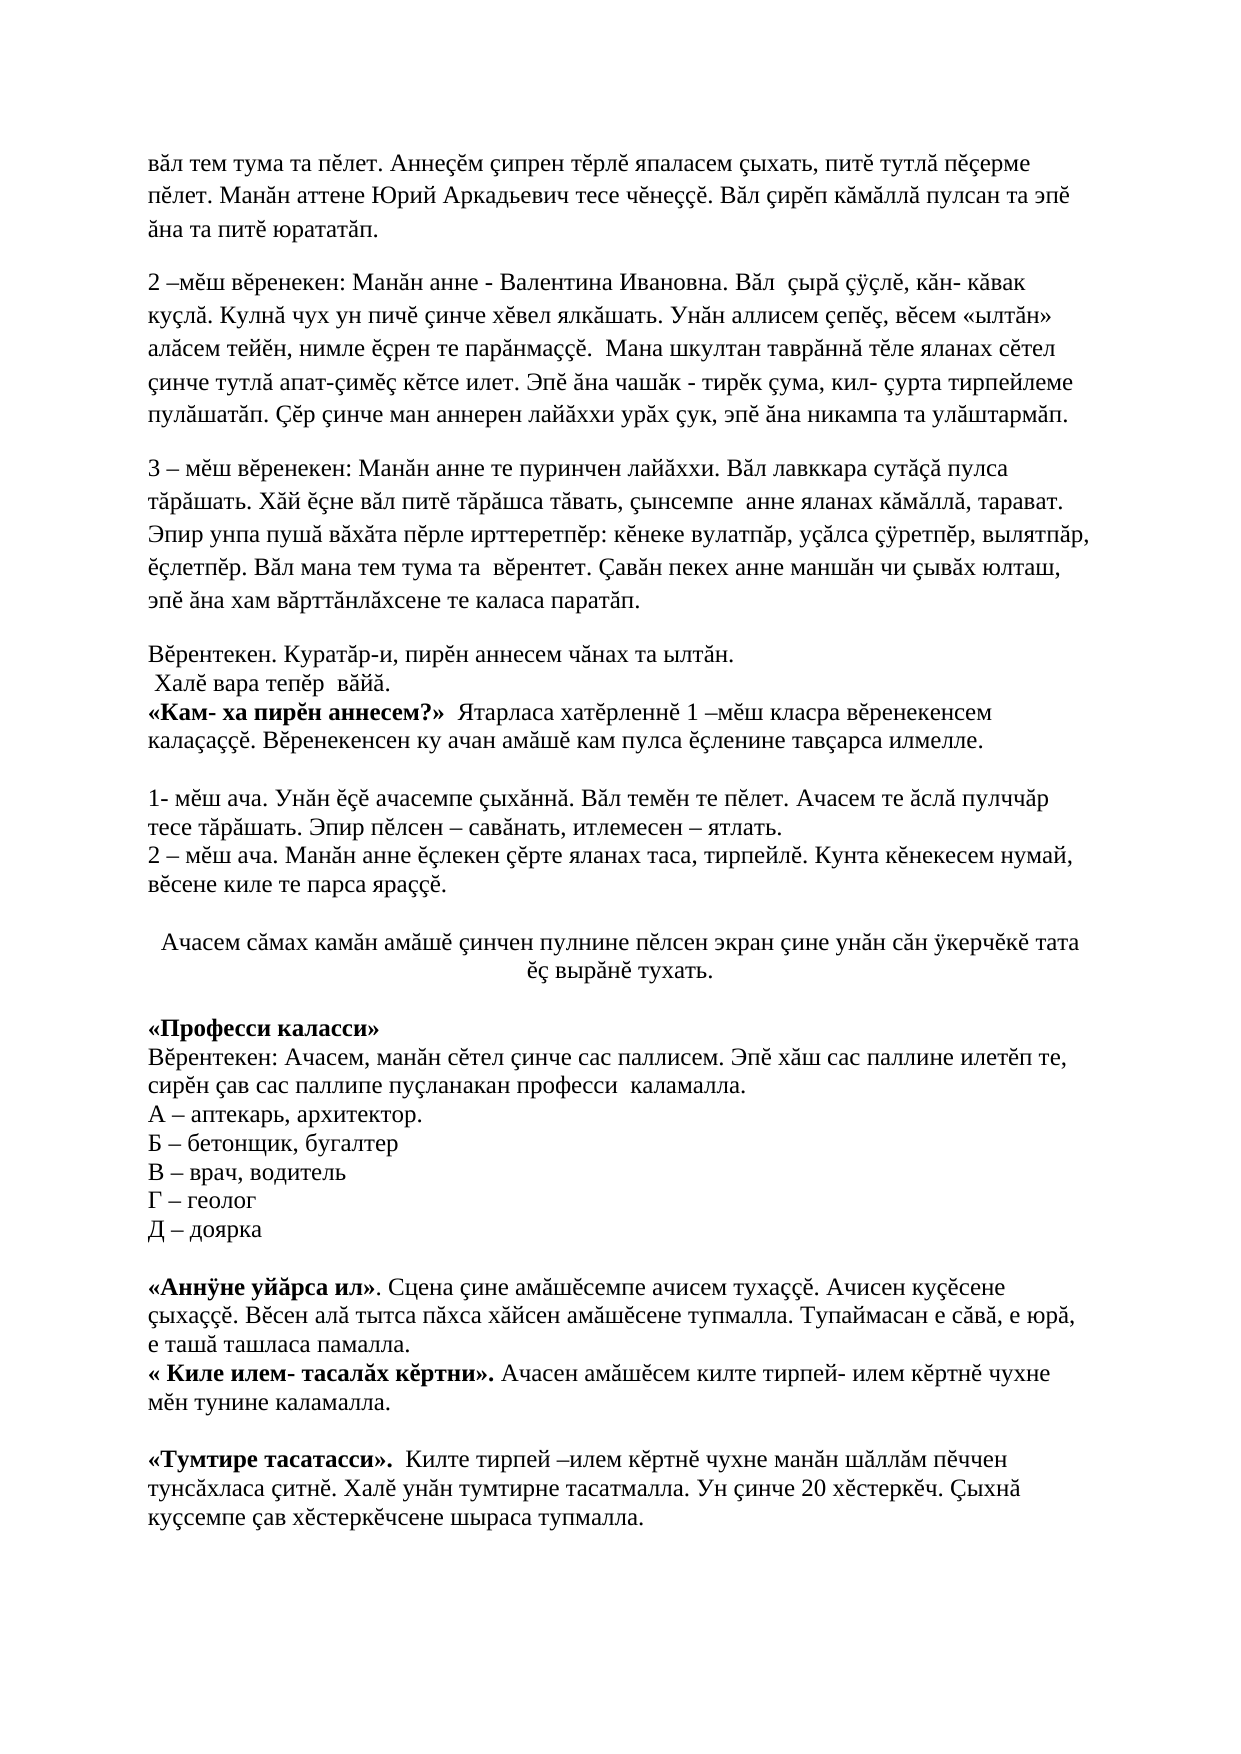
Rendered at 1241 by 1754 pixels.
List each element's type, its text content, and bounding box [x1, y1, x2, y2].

text Д – доярка [148, 1214, 1093, 1243]
text «Професси каласси» [148, 1013, 1093, 1042]
text «Кам- ха пирĕн аннесем?» Ятарласа хатĕрленнĕ 1 –мĕш класра вĕренекенсем калаçаççĕ. Вĕренекенсен ку ачан амăшĕ кам пулса ĕçленине тавçарса илмелле. [148, 697, 1093, 754]
text 2 –мĕш вĕренекен: Манăн анне - Валентина Ивановна. Вăл çырă çÿçлĕ, кăн- кăвак куçлă. Кулнă чух ун пичĕ çинче хĕвел ялкăшать. Унăн аллисем çепĕç, вĕсем «ылтăн» алăсем тейĕн, нимле ĕçрен те парăнмаççĕ. Мана шкултан таврăннă тĕле яланах сĕтел çинче тутлă апат-çимĕç кĕтсе илет. Эпĕ ăна чашăк - тирĕк çума, кил- çурта тирпейлеме пулăшатăп. Çĕр çинче ман аннерен лайăххи урăх çук, эпĕ ăна никампа та улăштармăп. [148, 267, 1093, 428]
text 2 – мĕш ача. Манăн анне ĕçлекен çĕрте яланах таса, тирпейлĕ. Кунта кĕнекесем нумай, вĕсене киле те парса яраççĕ. [148, 841, 1093, 898]
text Халĕ вара тепĕр вăйă. [148, 668, 1093, 697]
text А – аптекарь, архитектор. [148, 1099, 1093, 1128]
text 1- мĕш ача. Унăн ĕçĕ ачасемпе çыхăннă. Вăл темĕн те пĕлет. Ачасем те ăслă пулччăр тесе тăрăшать. Эпир пĕлсен – савăнать, итлемесен – ятлать. [148, 783, 1093, 841]
text «Аннÿне уйăрса ил». Сцена çине амăшĕсемпе ачисем тухаççĕ. Ачисен куçĕсене çыхаççĕ. Вĕсен алă тытса пăхса хăйсен амăшĕсене тупмалла. Тупаймасан е сăвă, е юрă, е ташă ташласа памалла. [148, 1272, 1093, 1358]
text «Тумтире тасатасси». Килте тирпей –илем кĕртнĕ чухне манăн шăллăм пĕччен тунсăхласа çитнĕ. Халĕ унăн тумтирне тасатмалла. Ун çинче 20 хĕстеркĕч. Çыхнă куçсемпе çав хĕстеркĕчсене шыраса тупмалла. [148, 1444, 1093, 1531]
text 3 – мĕш вĕренекен: Манăн анне те пуринчен лайăххи. Вăл лавккара сутăçă пулса тăрăшать. Хăй ĕçне вăл питĕ тăрăшса тăвать, çынсемпе анне яланах кăмăллă, тарават. Эпир унпа пушă вăхăта пĕрле ирттеретпĕр: кĕнеке вулатпăр, уçăлса çÿретпĕр, вылятпăр, ĕçлетпĕр. Вăл мана тем тума та вĕрентет. Çавăн пекех анне маншăн чи çывăх юлташ, эпĕ ăна хам вăрттăнлăхсене те каласа паратăп. [148, 453, 1093, 614]
text Вĕрентекен: Ачасем, манăн сĕтел çинче сас паллисем. Эпĕ хăш сас паллине илетĕп те, сирĕн çав сас паллипе пуçланакан професси каламалла. [148, 1042, 1093, 1099]
text « Киле илем- тасалăх кĕртни». Ачасен амăшĕсем килте тирпей- илем кĕртнĕ чухне мĕн тунине каламалла. [148, 1358, 1093, 1416]
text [148, 148, 1093, 242]
text Вĕрентекен. Куратăр-и, пирĕн аннесем чăнах та ылтăн. [148, 639, 1093, 668]
text Ачасем сăмах камăн амăшĕ çинчен пулнине пĕлсен экран çине унăн сăн ÿкерчĕкĕ тата ĕç вырăнĕ тухать. [148, 927, 1093, 984]
text Б – бетонщик, бугалтер [148, 1128, 1093, 1157]
text В – врач, водитель Г – геолог [148, 1157, 1093, 1214]
